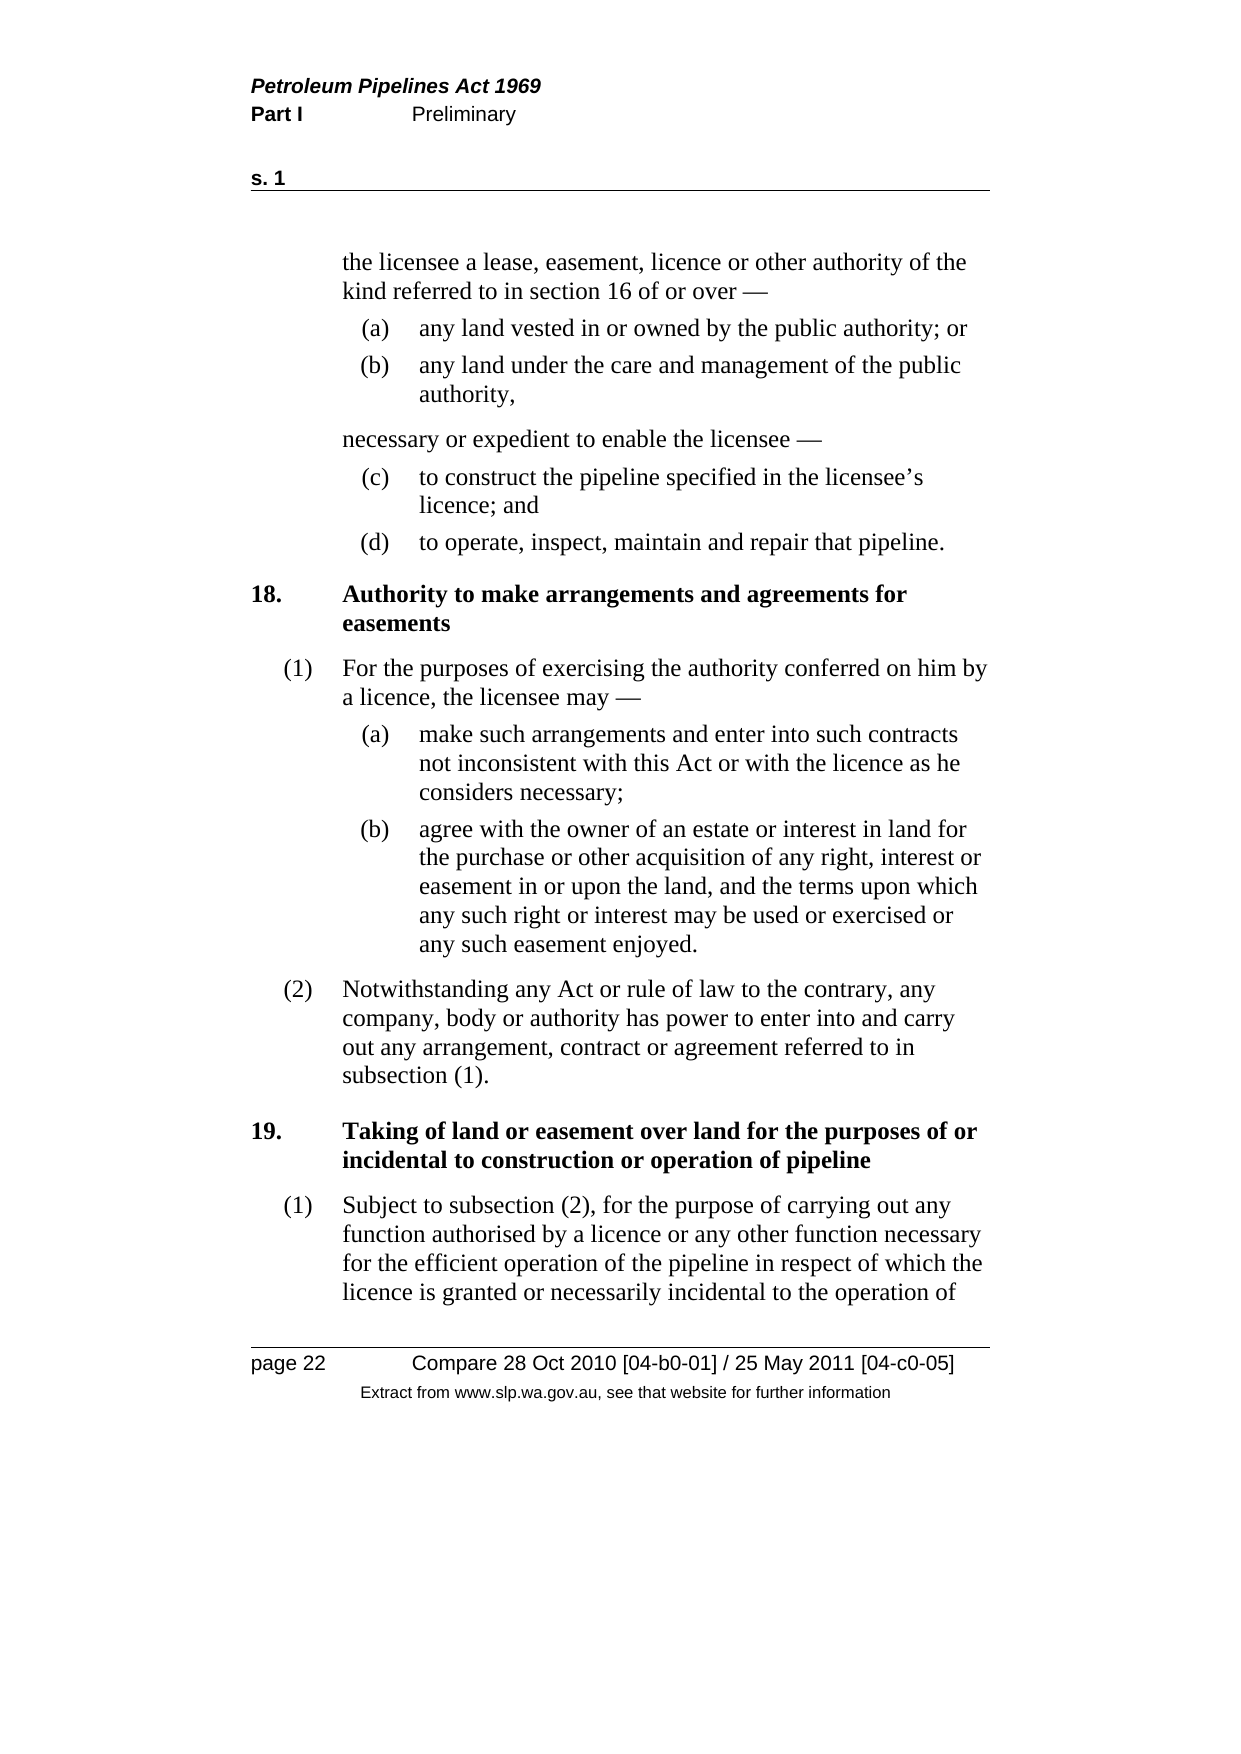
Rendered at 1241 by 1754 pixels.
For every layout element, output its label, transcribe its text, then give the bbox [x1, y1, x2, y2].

text necessary or expedient to enable the licensee — [251, 424, 990, 453]
text (c) to construct the pipeline specified in the licensee’s licence; and [251, 462, 990, 519]
text (b) agree with the owner of an estate or interest in land for the purchase or other acquisition of any right, interest or easement in or upon the land, and the terms upon which any such right or interest may be used or exercised or any such easement enjoyed. [251, 814, 990, 957]
text (d) to operate, inspect, maintain and repair that pipeline. [251, 527, 990, 556]
text (a) make such arrangements and enter into such contracts not inconsistent with this Act or with the licence as he considers necessary; [251, 719, 990, 805]
text (a) any land vested in or owned by the public authority; or [251, 313, 990, 342]
text (1) For the purposes of exercising the authority conferred on him by a licence, the licensee may — [251, 653, 990, 711]
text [251, 247, 990, 305]
text (2) Notwithstanding any Act or rule of law to the contrary, any company, body or authority has power to enter into and carry out any arrangement, contract or agreement referred to in subsection (1). [251, 974, 990, 1089]
subtitle 18. Authority to make arrangements and agreements for easements [251, 579, 990, 637]
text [251, 1190, 990, 1305]
subtitle 19. Taking of land or easement over land for the purposes of or incidental to construction or operation of pipeline [251, 1116, 990, 1174]
text (b) any land under the care and management of the public authority, [251, 350, 990, 408]
